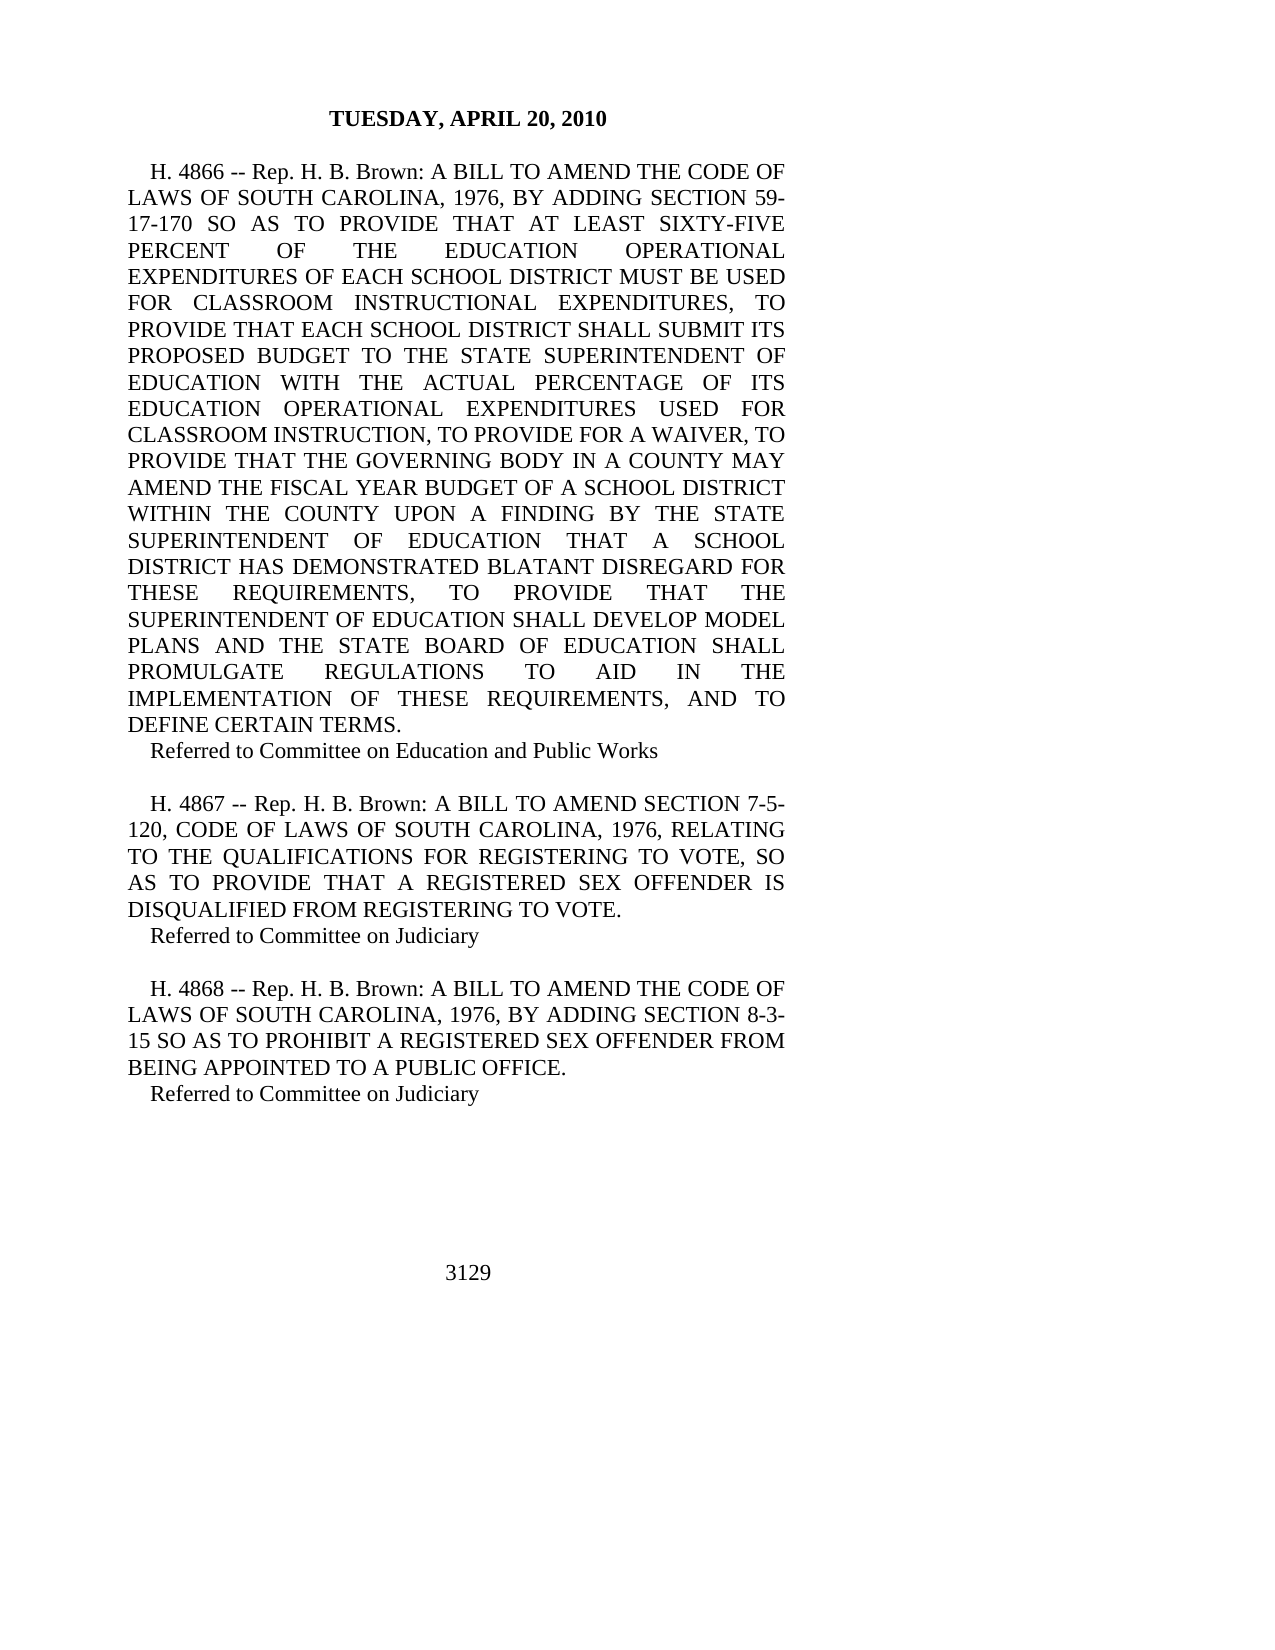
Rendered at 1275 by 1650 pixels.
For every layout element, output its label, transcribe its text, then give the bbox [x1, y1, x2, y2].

text H. 4866 -- Rep. H. B. Brown: A BILL TO AMEND THE CODE OF LAWS OF SOUTH CAROLINA, 1976, BY ADDING SECTION 59-17-170 SO AS TO PROVIDE THAT AT LEAST SIXTY-FIVE PERCENT OF THE EDUCATION OPERATIONAL EXPENDITURES OF EACH SCHOOL DISTRICT MUST BE USED FOR CLASSROOM INSTRUCTIONAL EXPENDITURES, TO PROVIDE THAT EACH SCHOOL DISTRICT SHALL SUBMIT ITS PROPOSED BUDGET TO THE STATE SUPERINTENDENT OF EDUCATION WITH THE ACTUAL PERCENTAGE OF ITS EDUCATION OPERATIONAL EXPENDITURES USED FOR CLASSROOM INSTRUCTION, TO PROVIDE FOR A WAIVER, TO PROVIDE THAT THE GOVERNING BODY IN A COUNTY MAY AMEND THE FISCAL YEAR BUDGET OF A SCHOOL DISTRICT WITHIN THE COUNTY UPON A FINDING BY THE STATE SUPERINTENDENT OF EDUCATION THAT A SCHOOL DISTRICT HAS DEMONSTRATED BLATANT DISREGARD FOR THESE REQUIREMENTS, TO PROVIDE THAT THE SUPERINTENDENT OF EDUCATION SHALL DEVELOP MODEL PLANS AND THE STATE BOARD OF EDUCATION SHALL PROMULGATE REGULATIONS TO AID IN THE IMPLEMENTATION OF THESE REQUIREMENTS, AND TO DEFINE CERTAIN TERMS. [127, 158, 786, 737]
text Referred to Committee on Education and Public Works [127, 737, 786, 764]
text H. 4868 -- Rep. H. B. Brown: A BILL TO AMEND THE CODE OF LAWS OF SOUTH CAROLINA, 1976, BY ADDING SECTION 8-3-15 SO AS TO PROHIBIT A REGISTERED SEX OFFENDER FROM BEING APPOINTED TO A PUBLIC OFFICE. [127, 975, 786, 1080]
text Referred to Committee on Judiciary [127, 1080, 786, 1106]
text Referred to Committee on Judiciary [127, 922, 786, 948]
text H. 4867 -- Rep. H. B. Brown: A BILL TO AMEND SECTION 7-5-120, CODE OF LAWS OF SOUTH CAROLINA, 1976, RELATING TO THE QUALIFICATIONS FOR REGISTERING TO VOTE, SO AS TO PROVIDE THAT A REGISTERED SEX OFFENDER IS DISQUALIFIED FROM REGISTERING TO VOTE. [127, 790, 786, 922]
